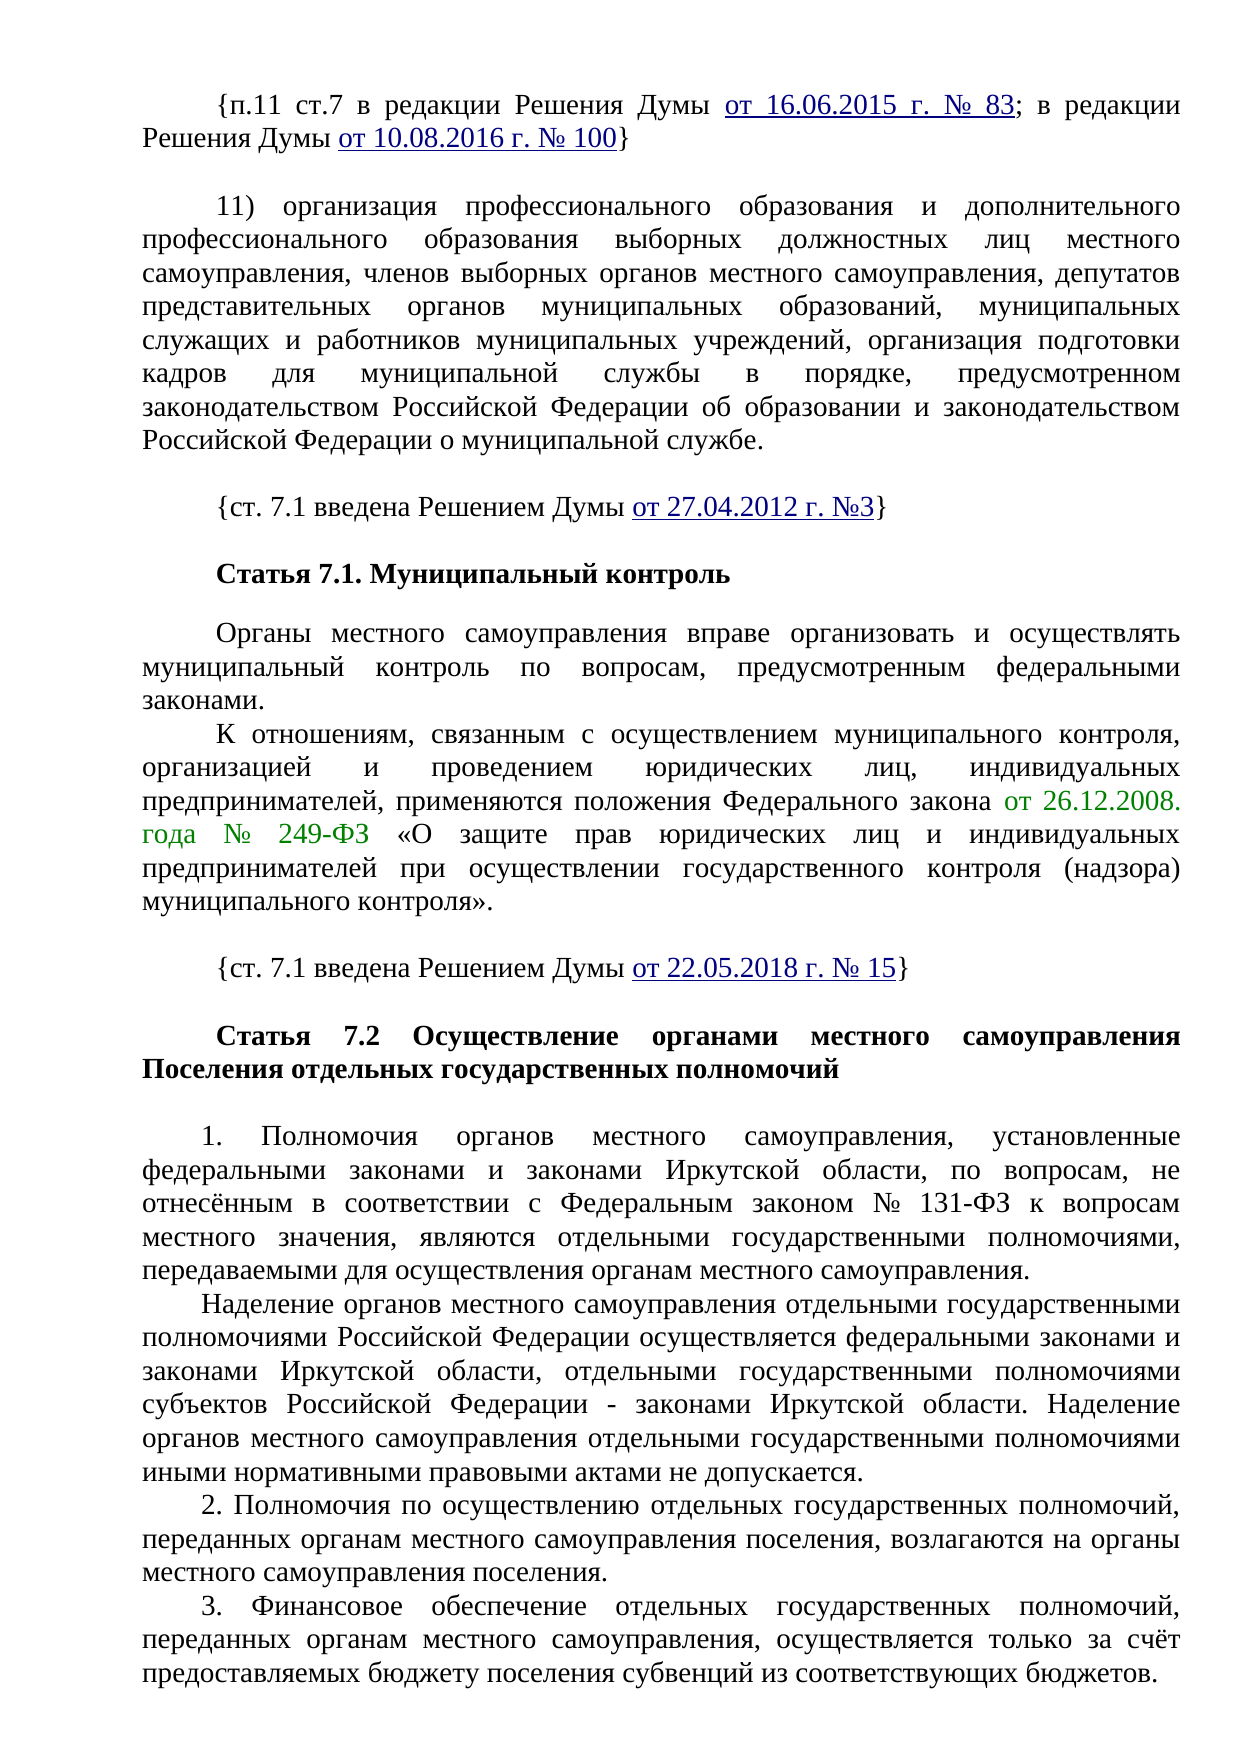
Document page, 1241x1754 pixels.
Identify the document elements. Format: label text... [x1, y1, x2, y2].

text {ст. 7.1 введена Решением Думы от 27.04.2012 г. №3} [142, 489, 1181, 523]
text Органы местного самоуправления вправе организовать и осуществлять муниципальный контроль по вопросам, предусмотренным федеральными законами. [142, 615, 1181, 716]
text Статья 7.2 Осуществление органами местного самоуправления Поселения отдельных государственных полномочий [142, 1018, 1181, 1085]
text 11) организация профессионального образования и дополнительного профессионального образования выборных должностных лиц местного самоуправления, членов выборных органов местного самоуправления, депутатов представительных органов муниципальных образований, муниципальных служащих и работников муниципальных учреждений, организация подготовки кадров для муниципальной службы в порядке, предусмотренном законодательством Российской Федерации об образовании и законодательством Российской Федерации о муниципальной службе. [142, 188, 1181, 456]
text 2. Полномочия по осуществлению отдельных государственных полномочий, переданных органам местного самоуправления поселения, возлагаются на органы местного самоуправления поселения. [142, 1487, 1181, 1588]
text 1. Полномочия органов местного самоуправления, установленные федеральными законами и законами Иркутской области, по вопросам, не отнесённым в соответствии с Федеральным законом № 131-ФЗ к вопросам местного значения, являются отдельными государственными полномочиями, передаваемыми для осуществления органам местного самоуправления. [142, 1118, 1181, 1286]
text {п.11 ст.7 в редакции Решения Думы от 16.06.2015 г. № 83; в редакции Решения Думы от 10.08.2016 г. № 100} [142, 87, 1181, 154]
text {ст. 7.1 введена Решением Думы от 22.05.2018 г. № 15} [142, 951, 1181, 984]
text К отношениям, связанным с осуществлением муниципального контроля, организацией и проведением юридических лиц, индивидуальных предпринимателей, применяются положения Федерального закона от 26.12.2008. года № 249-ФЗ «О защите прав юридических лиц и индивидуальных предпринимателей при осуществлении государственного контроля (надзора) муниципального контроля». [142, 716, 1181, 917]
text 3. Финансовое обеспечение отдельных государственных полномочий, переданных органам местного самоуправления, осуществляется только за счёт предоставляемых бюджету поселения субвенций из соответствующих бюджетов. [142, 1588, 1181, 1688]
text Наделение органов местного самоуправления отдельными государственными полномочиями Российской Федерации осуществляется федеральными законами и законами Иркутской области, отдельными государственными полномочиями субъектов Российской Федерации - законами Иркутской области. Наделение органов местного самоуправления отдельными государственными полномочиями иными нормативными правовыми актами не допускается. [142, 1286, 1181, 1487]
text Статья 7.1. Муниципальный контроль [142, 557, 1181, 590]
